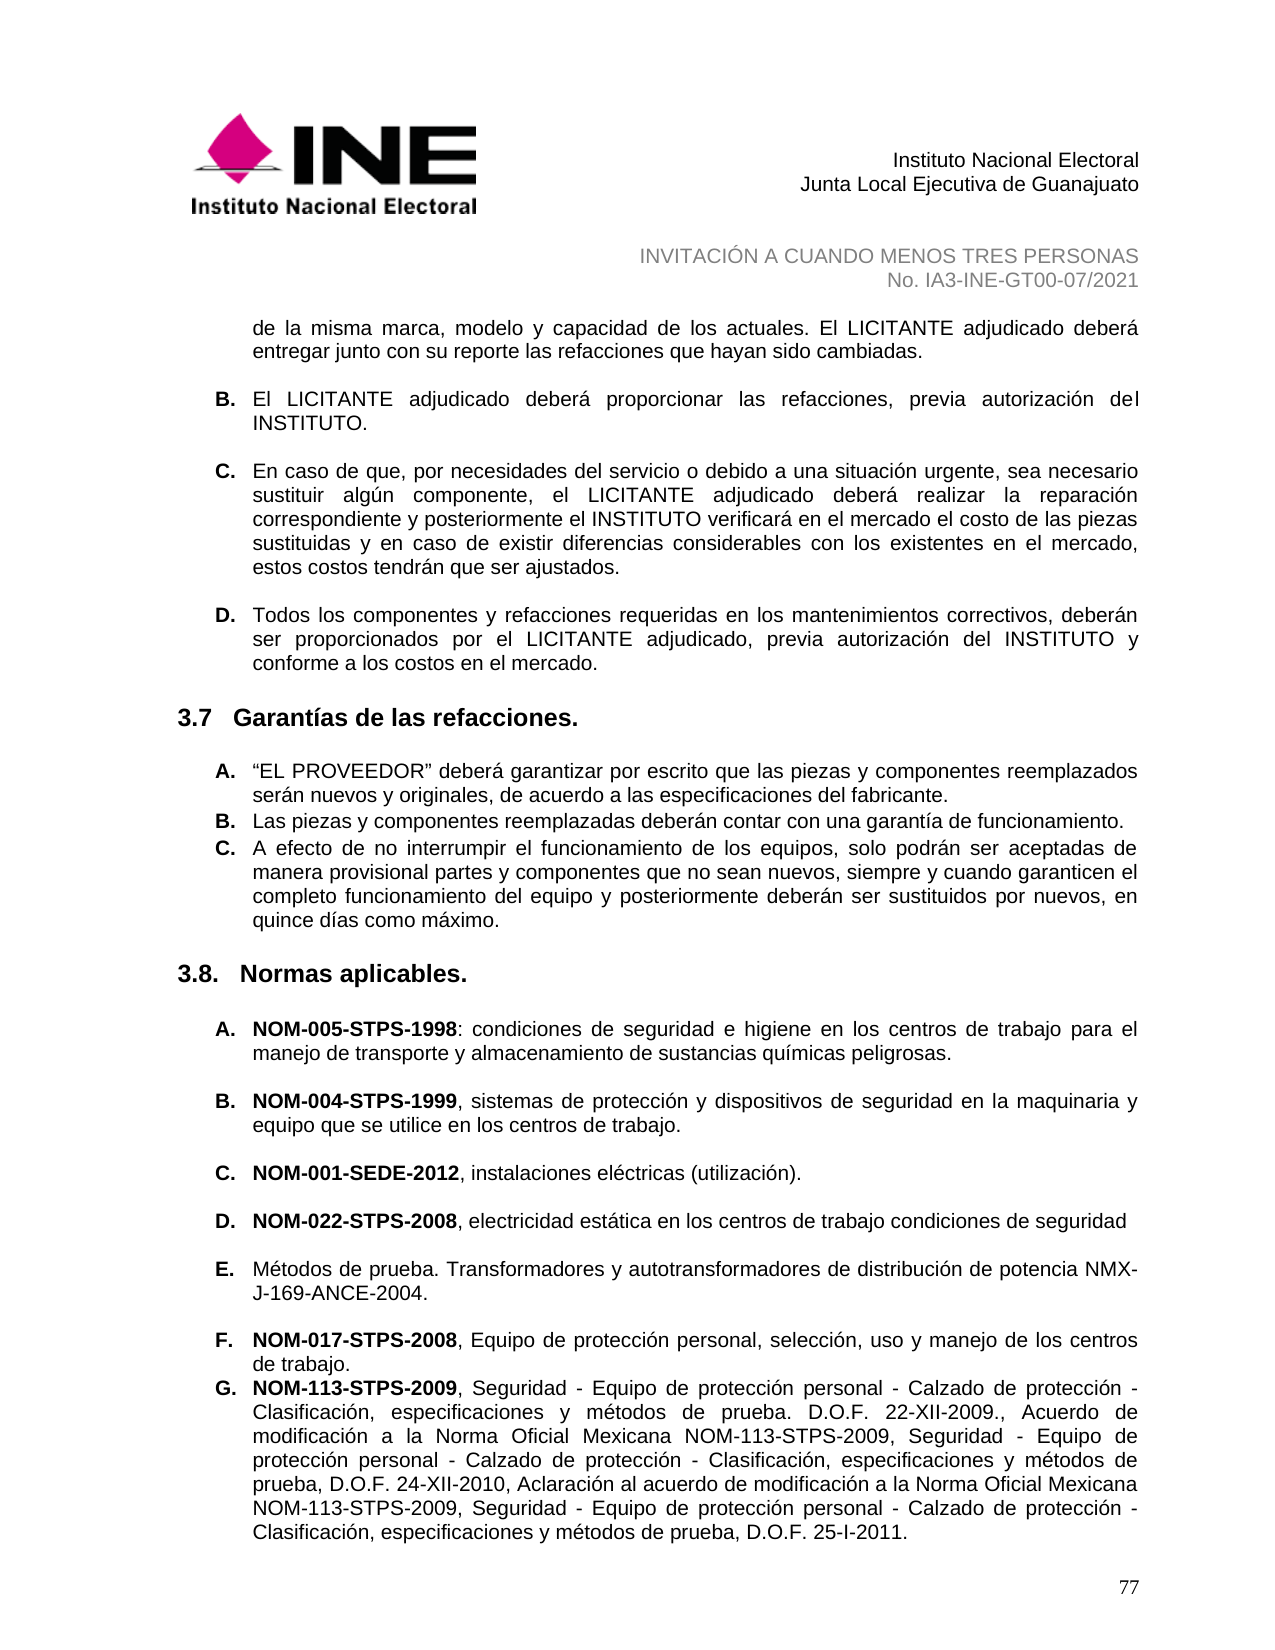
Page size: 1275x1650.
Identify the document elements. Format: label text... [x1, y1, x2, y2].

picture [192, 113, 476, 214]
list NOM-004-STPS-1999, sistemas de protección y dispositivos de seguridad en la maquinaria y equipo que se utilice en los centros de trabajo. [215, 1089, 1139, 1137]
list Las piezas y componentes reemplazadas deberán contar con una garantía de funcionamiento. [215, 809, 1139, 833]
list NOM-001-SEDE-2012, instalaciones eléctricas (utilización). [215, 1161, 1139, 1184]
list En caso de que, por necesidades del servicio o debido a una situación urgente, sea necesario sustituir algún componente, el LICITANTE adjudicado deberá realizar la reparación correspondiente y posteriormente el INSTITUTO verificará en el mercado el costo de las piezas sustituidas y en caso de existir diferencias considerables con los existentes en el mercado, estos costos tendrán que ser ajustados. [215, 459, 1139, 579]
list El LICITANTE adjudicado deberá proporcionar las refacciones, previa autorización del INSTITUTO. [215, 387, 1139, 435]
list Métodos de prueba. Transformadores y autotransformadores de distribución de potencia NMX-J-169-ANCE-2004. [215, 1256, 1139, 1304]
list NOM-113-STPS-2009, Seguridad - Equipo de protección personal - Calzado de protección - Clasificación, especificaciones y métodos de prueba. D.O.F. 22-XII-2009., Acuerdo de modificación a la Norma Oficial Mexicana NOM-113-STPS-2009, Seguridad - Equipo de protección personal - Calzado de protección - Clasificación, especificaciones y métodos de prueba, D.O.F. 24-XII-2010, Aclaración al acuerdo de modificación a la Norma Oficial Mexicana NOM-113-STPS-2009, Seguridad - Equipo de protección personal - Calzado de protección - Clasificación, especificaciones y métodos de prueba, D.O.F. 25-I-2011. [215, 1376, 1139, 1544]
list NOM-005-STPS-1998: condiciones de seguridad e higiene en los centros de trabajo para el manejo de transporte y almacenamiento de sustancias químicas peligrosas. [215, 1017, 1139, 1065]
text 3.8. Normas aplicables. [177, 959, 1139, 988]
list NOM-022-STPS-2008, electricidad estática en los centros de trabajo condiciones de seguridad [215, 1208, 1139, 1232]
list Todos los componentes y refacciones requeridas en los mantenimientos correctivos, deberán ser proporcionados por el LICITANTE adjudicado, previa autorización del INSTITUTO y conforme a los costos en el mercado. [215, 603, 1139, 675]
list NOM-017-STPS-2008, Equipo de protección personal, selección, uso y manejo de los centros de trabajo. [215, 1328, 1139, 1376]
text 3.7 Garantías de las refacciones. [177, 702, 1139, 731]
list A efecto de no interrumpir el funcionamiento de los equipos, solo podrán ser aceptadas de manera provisional partes y componentes que no sean nuevos, siempre y cuando garanticen el completo funcionamiento del equipo y posteriormente deberán ser sustituidos por nuevos, en quince días como máximo. [215, 836, 1139, 932]
list “EL PROVEEDOR” deberá garantizar por escrito que las piezas y componentes reemplazados serán nuevos y originales, de acuerdo a las especificaciones del fabricante. [215, 759, 1139, 807]
